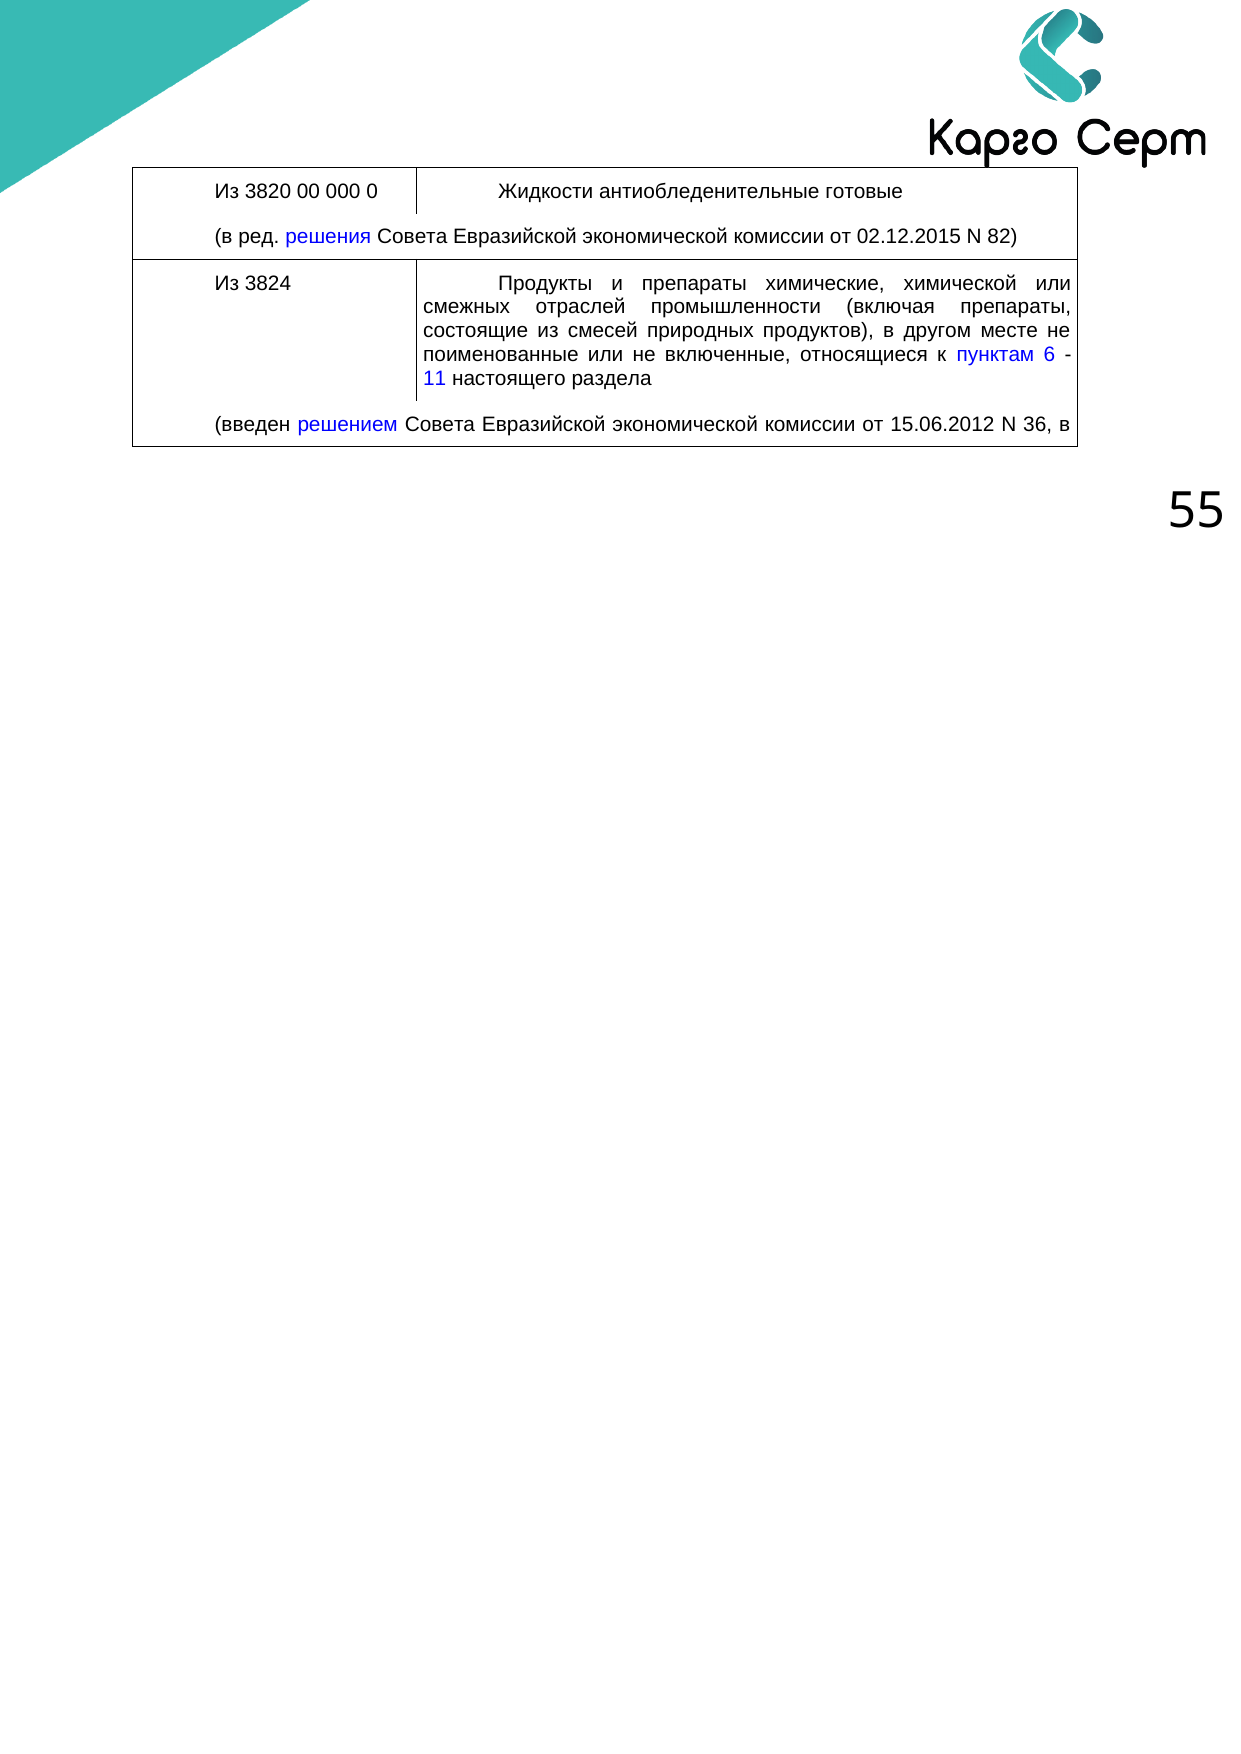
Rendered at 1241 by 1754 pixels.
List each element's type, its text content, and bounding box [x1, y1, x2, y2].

picture [929, 9, 1206, 168]
table_cell Продукты и препараты химические, химической или смежных отраслей промышленности (включая препараты, состоящие из смесей природных продуктов), в другом месте не поименованные или не включенные, относящиеся к пунктам 6 - 11 настоящего раздела [417, 260, 1077, 401]
table_cell Жидкости антиобледенительные готовые [417, 168, 1077, 213]
table_cell Из 3820 00 000 0 [133, 168, 416, 213]
picture [0, 0, 311, 195]
table_cell (введен решением Совета Евразийской экономической комиссии от 15.06.2012 N 36, в ред. решений Совета Евразийской экономической комиссии от 18.09.2014 N 78, от 22.02.2019 N 8) [133, 401, 1077, 446]
table_cell Из 3824 [133, 260, 416, 401]
table_cell (в ред. решения Совета Евразийской экономической комиссии от 02.12.2015 N 82) [133, 214, 1077, 259]
